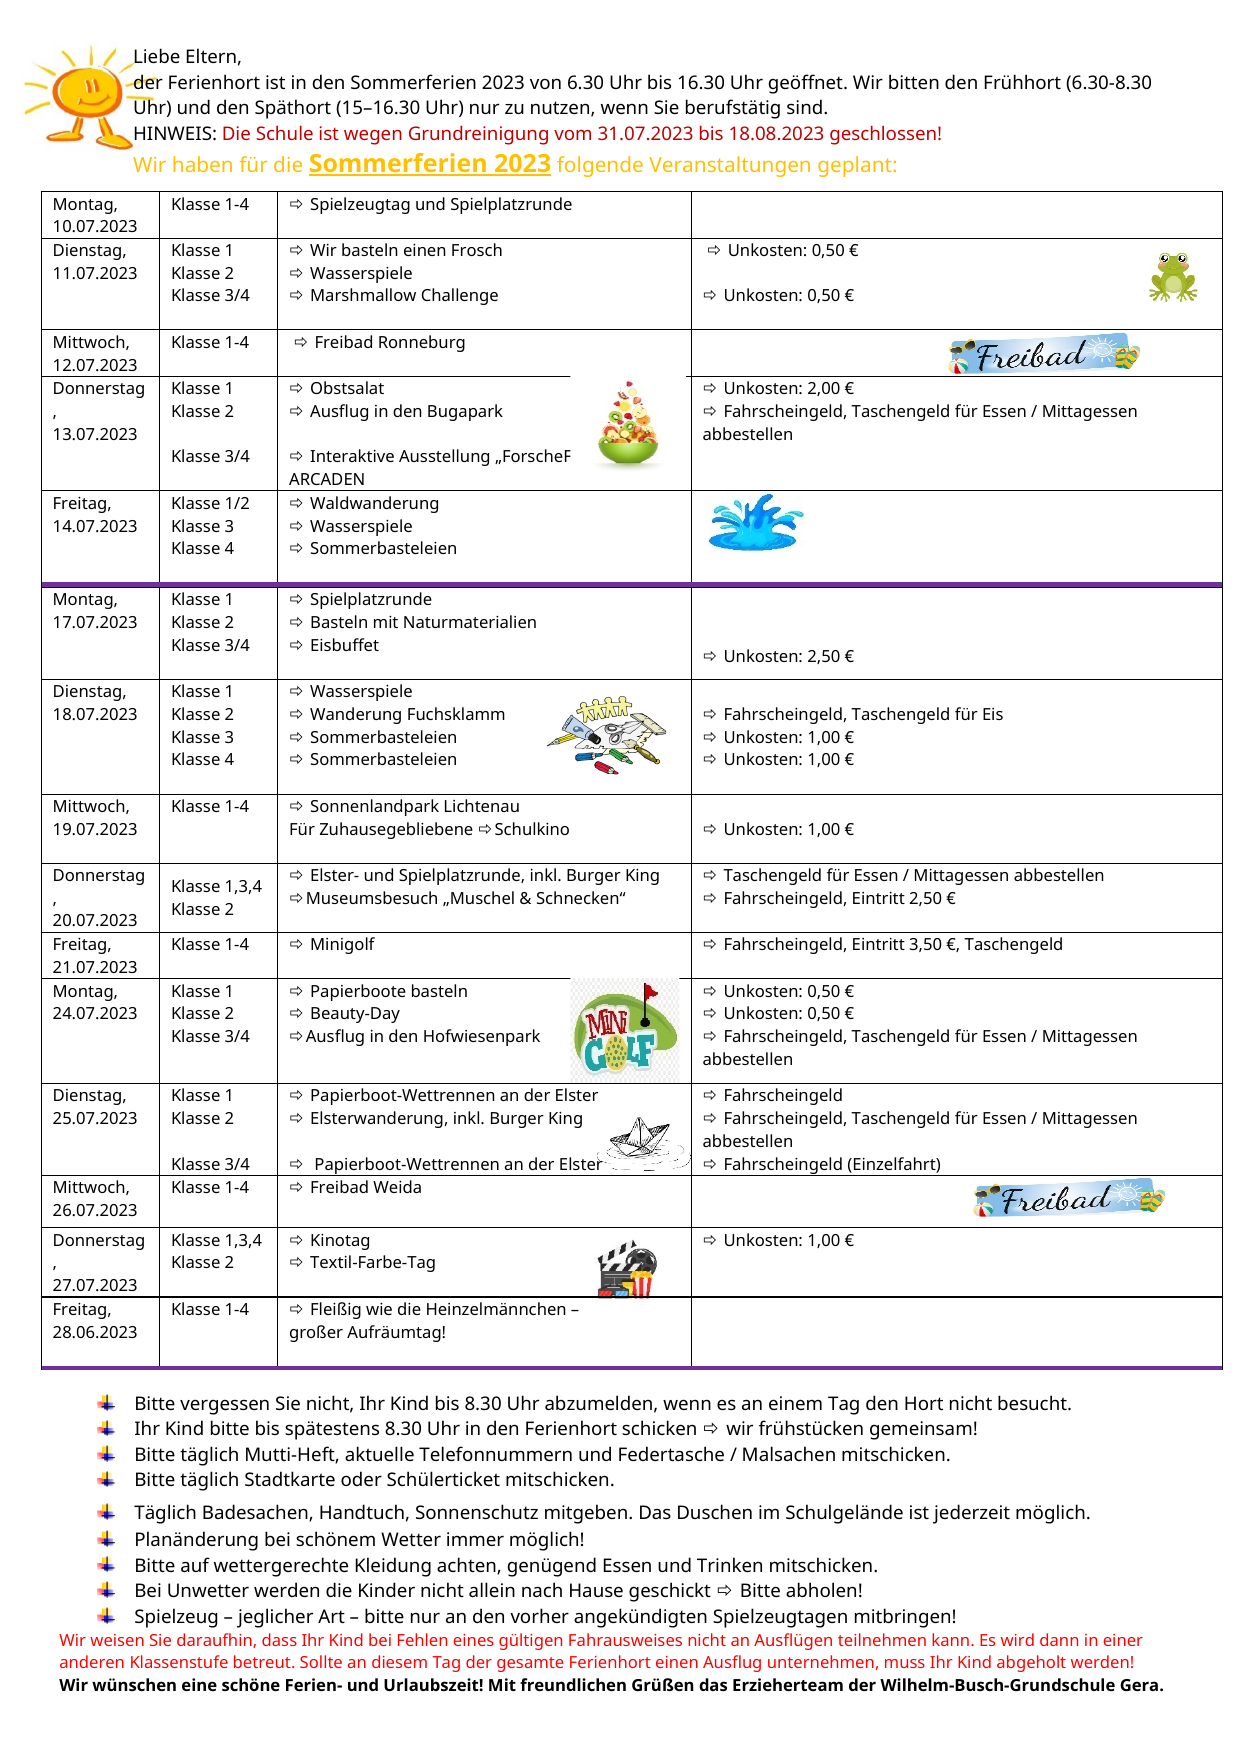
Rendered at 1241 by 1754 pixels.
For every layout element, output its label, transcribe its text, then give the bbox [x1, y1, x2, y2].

table_header Spielplatzrunde Basteln mit Naturmaterialien Eisbuffet [278, 588, 691, 679]
table_cell Klasse 1-4 [160, 795, 277, 863]
picture [97, 1419, 115, 1436]
table_cell Freibad Ronneburg [278, 330, 691, 376]
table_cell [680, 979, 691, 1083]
table_cell Fleißig wie die Heinzelmännchen – großer Aufräumtag! [278, 1298, 691, 1366]
table_cell Taschengeld für Essen / Mittagessen abbestellen Fahrscheingeld, Eintritt 2,50 € [692, 864, 1222, 932]
table_cell Kinotag Textil-Farbe-Tag [278, 1228, 691, 1296]
picture [97, 1502, 115, 1520]
table_cell Klasse 1,3,4 Klasse 2 [160, 864, 277, 932]
table_cell Minigolf [278, 933, 691, 978]
picture [97, 1529, 115, 1547]
list Bitte vergessen Sie nicht, Ihr Kind bis 8.30 Uhr abzumelden, wenn es an einem Tag den Hort nicht besucht. [97, 1390, 1181, 1416]
table_header Montag, 17.07.2023 [42, 588, 159, 679]
table_cell Waldwanderung Wasserspiele Sommerbasteleien [278, 491, 691, 582]
table_cell Fahrscheingeld, Taschengeld für Eis Unkosten: 1,00 € Unkosten: 1,00 € [692, 680, 1222, 793]
table_cell Mittwoch, 26.07.2023 [42, 1176, 159, 1227]
table_header Montag, 10.07.2023 [42, 192, 159, 237]
table_cell Klasse 1-4 [160, 1176, 277, 1227]
list Bitte täglich Mutti-Heft, aktuelle Telefonnummern und Federtasche / Malsachen mitschicken. [97, 1441, 1181, 1467]
table_cell Freibad Weida [278, 1176, 691, 1227]
picture [97, 1470, 115, 1487]
table_cell Unkosten: 2,00 € Fahrscheingeld, Taschengeld für Essen / Mittagessen abbestellen [692, 377, 1222, 490]
table_header Unkosten: 2,50 € [692, 588, 1222, 679]
table_cell Klasse 1 Klasse 2 Klasse 3/4 [160, 1084, 277, 1175]
list Spielzeug – jeglicher Art – bitte nur an den vorher angekündigten Spielzeugtagen mitbringen! [97, 1603, 1181, 1628]
table_cell [692, 491, 1222, 582]
table_cell Papierboot-Wettrennen an der Elster Elsterwanderung, inkl. Burger King Papierboot-Wettrennen an der Elster [278, 1084, 691, 1175]
list Täglich Badesachen, Handtuch, Sonnenschutz mitgeben. Das Duschen im Schulgelände ist jederzeit möglich. [97, 1492, 1181, 1526]
text der Ferienhort ist in den Sommerferien 2023 von 6.30 Uhr bis 16.30 Uhr geöffnet. Wir bitten den Frühhort (6.30-8.30 Uhr) und den Späthort (15–16.30 Uhr) nur zu nutzen, wenn Sie berufstätig sind. [133, 69, 1181, 120]
table_header Spielzeugtag und Spielplatzrunde [278, 192, 691, 237]
table_cell Montag, 24.07.2023 [42, 979, 159, 1083]
table_cell Freitag, 28.06.2023 [42, 1298, 159, 1366]
text Wir haben für die Sommerferien 2023 folgende Veranstaltungen geplant: [133, 146, 1181, 180]
table_cell Klasse 1 Klasse 2 Klasse 3/4 [160, 979, 277, 1083]
table_cell Unkosten: 0,50 € Unkosten: 0,50 € [692, 239, 1222, 329]
table_cell Klasse 1 Klasse 2 Klasse 3/4 [160, 377, 277, 490]
table_cell Klasse 1 Klasse 2 Klasse 3 Klasse 4 [160, 680, 277, 793]
table_cell Dienstag, 18.07.2023 [42, 680, 159, 793]
table_cell Fahrscheingeld, Eintritt 3,50 €, Taschengeld [692, 933, 1222, 978]
table_cell Klasse 1-4 [160, 933, 277, 978]
picture [97, 1393, 115, 1411]
table_cell Klasse 1,3,4 Klasse 2 [160, 1228, 277, 1296]
table_cell [692, 1176, 1222, 1227]
table_cell Papierboote basteln Beauty-Day Ausflug in den Hofwiesenpark [278, 979, 570, 1083]
list Bei Unwetter werden die Kinder nicht allein nach Hause geschickt Bitte abholen! [97, 1577, 1181, 1603]
table_cell [692, 1298, 1222, 1366]
picture [21, 41, 160, 152]
table_header Klasse 1 Klasse 2 Klasse 3/4 [160, 588, 277, 679]
text Wir weisen Sie daraufhin, dass Ihr Kind bei Fehlen eines gültigen Fahrausweises nicht an Ausflügen teilnehmen kann. Es wird dann in einer anderen Klassenstufe betreut. Sollte an diesem Tag der gesamte Ferienhort einen Ausflug unternehmen, muss Ihr Kind abgeholt werden! [59, 1628, 1181, 1674]
picture [97, 1606, 115, 1624]
table_cell Freitag, 21.07.2023 [42, 933, 159, 978]
table_cell Dienstag, 11.07.2023 [42, 239, 159, 329]
table_cell Unkosten: 0,50 € Unkosten: 0,50 € Fahrscheingeld, Taschengeld für Essen / Mittagessen abbestellen [692, 979, 1222, 1083]
table_cell Donnerstag, 20.07.2023 [42, 864, 159, 932]
table_cell Obstsalat Ausflug in den Bugapark Interaktive Ausstellung „ForscheFuchs“ Gera-ARCADEN [278, 377, 691, 490]
table_header Klasse 1-4 [160, 192, 277, 237]
table_cell Donnerstag, 13.07.2023 [42, 377, 159, 490]
text Wir wünschen eine schöne Ferien- und Urlaubszeit! Mit freundlichen Grüßen das Erzieherteam der Wilhelm-Busch-Grundschule Gera. [59, 1674, 1181, 1697]
table_cell Freitag, 14.07.2023 [42, 491, 159, 582]
list Ihr Kind bitte bis spätestens 8.30 Uhr in den Ferienhort schicken wir frühstücken gemeinsam! [97, 1416, 1181, 1441]
picture [97, 1580, 115, 1598]
picture [570, 375, 686, 472]
picture [97, 1444, 115, 1462]
table_cell Klasse 1 Klasse 2 Klasse 3/4 [160, 239, 277, 329]
list Bitte täglich Stadtkarte oder Schülerticket mitschicken. [97, 1467, 1181, 1492]
table_cell Fahrscheingeld Fahrscheingeld, Taschengeld für Essen / Mittagessen abbestellen Fahrscheingeld (Einzelfahrt) [692, 1084, 1222, 1175]
table_cell Klasse 1-4 [160, 1298, 277, 1366]
table_header [692, 192, 1222, 237]
text HINWEIS: Die Schule ist wegen Grundreinigung vom 31.07.2023 bis 18.08.2023 geschlossen! [133, 120, 1181, 146]
table_cell Mittwoch, 19.07.2023 [42, 795, 159, 863]
table_cell Mittwoch, 12.07.2023 [42, 330, 159, 376]
table_cell Wir basteln einen Frosch Wasserspiele Marshmallow Challenge [278, 239, 691, 329]
table_cell Sonnenlandpark Lichtenau Für Zuhausegebliebene Schulkino [278, 795, 691, 863]
text Liebe Eltern, [59, 43, 1181, 69]
table_cell Wasserspiele Wanderung Fuchsklamm Sommerbasteleien Sommerbasteleien [278, 680, 691, 793]
table_cell Unkosten: 1,00 € [692, 795, 1222, 863]
table_cell Dienstag, 25.07.2023 [42, 1084, 159, 1175]
list Bitte auf wettergerechte Kleidung achten, genügend Essen und Trinken mitschicken. [97, 1552, 1181, 1577]
picture [97, 1555, 115, 1572]
table_cell [692, 330, 1222, 376]
table_cell Klasse 1-4 [160, 330, 277, 376]
picture [570, 978, 680, 1083]
table_cell Elster- und Spielplatzrunde, inkl. Burger King Museumsbesuch „Muschel & Schnecken“ [278, 864, 691, 932]
table_cell Klasse 1/2 Klasse 3 Klasse 4 [160, 491, 277, 582]
list Planänderung bei schönem Wetter immer möglich! [97, 1526, 1181, 1552]
table_cell Unkosten: 1,00 € [692, 1228, 1222, 1296]
table_cell Donnerstag, 27.07.2023 [42, 1228, 159, 1296]
